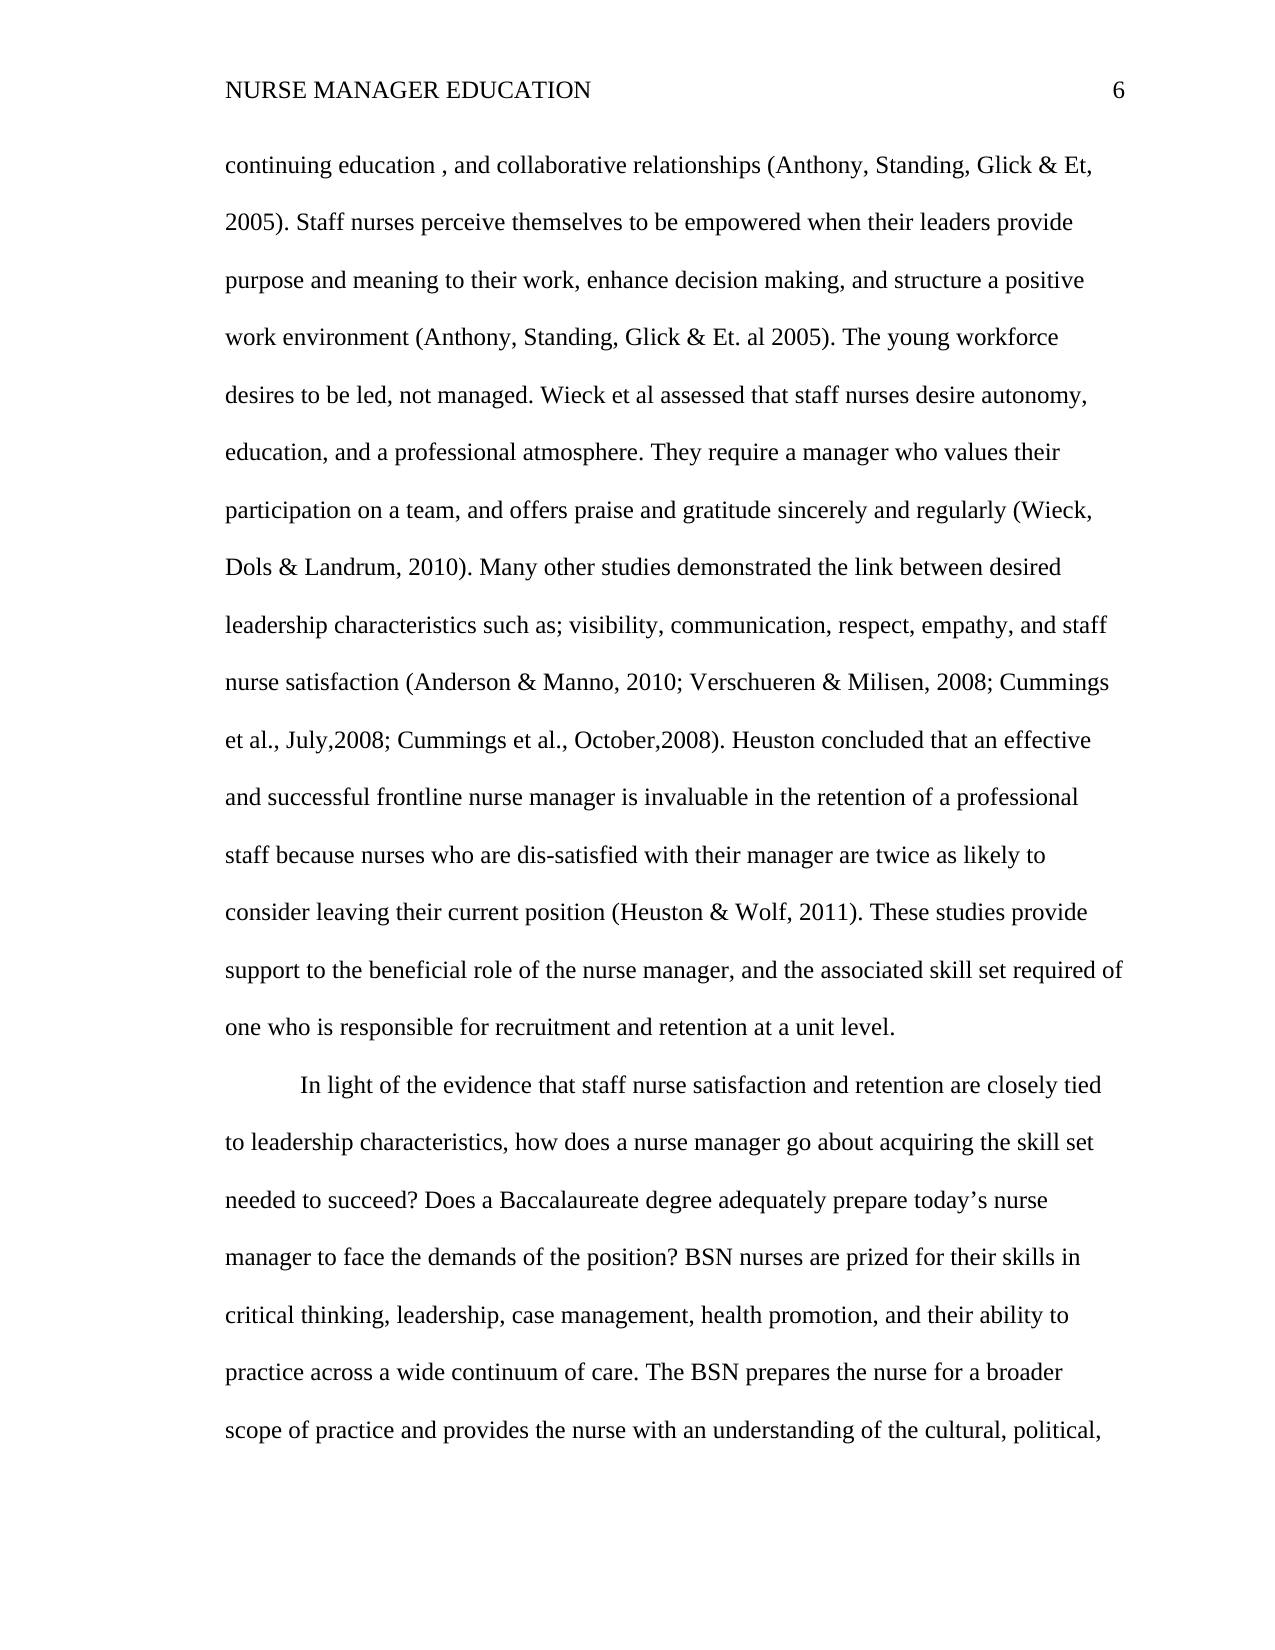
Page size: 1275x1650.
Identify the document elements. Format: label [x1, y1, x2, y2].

text [225, 1070, 1125, 1444]
text [225, 150, 1125, 1041]
